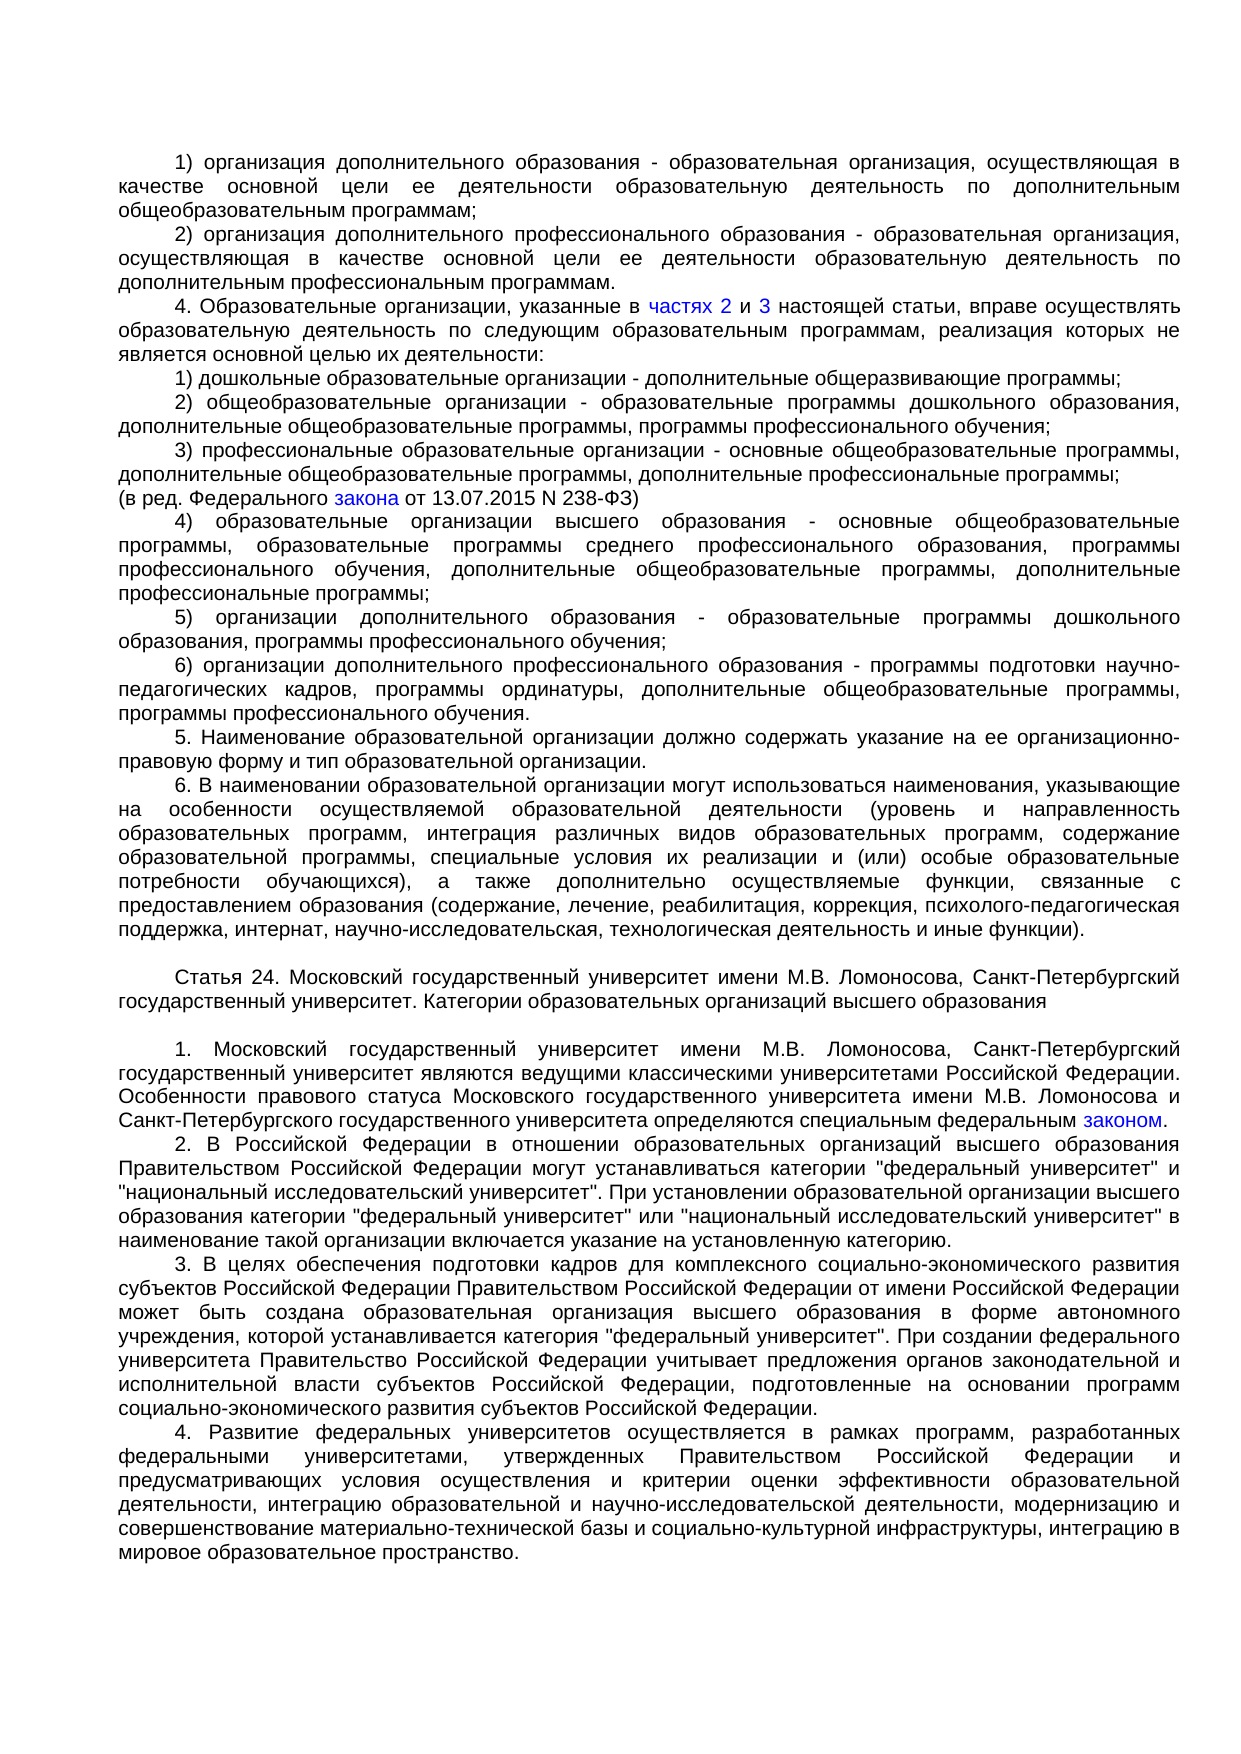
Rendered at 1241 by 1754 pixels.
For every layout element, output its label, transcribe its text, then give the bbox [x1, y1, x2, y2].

text (в ред. Федерального закона от 13.07.2015 N 238-ФЗ) [118, 485, 1181, 509]
text 6. В наименовании образовательной организации могут использоваться наименования, указывающие на особенности осуществляемой образовательной деятельности (уровень и направленность образовательных программ, интеграция различных видов образовательных программ, содержание образовательной программы, специальные условия их реализации и (или) особые образовательные потребности обучающихся), а также дополнительно осуществляемые функции, связанные с предоставлением образования (содержание, лечение, реабилитация, коррекция, психолого-педагогическая поддержка, интернат, научно-исследовательская, технологическая деятельность и иные функции). [118, 773, 1181, 941]
text 5. Наименование образовательной организации должно содержать указание на ее организационно-правовую форму и тип образовательной организации. [118, 725, 1181, 773]
text 2. В Российской Федерации в отношении образовательных организаций высшего образования Правительством Российской Федерации могут устанавливаться категории "федеральный университет" и "национальный исследовательский университет". При установлении образовательной организации высшего образования категории "федеральный университет" или "национальный исследовательский университет" в наименование такой организации включается указание на установленную категорию. [118, 1132, 1181, 1252]
text 1) дошкольные образовательные организации - дополнительные общеразвивающие программы; [118, 366, 1181, 389]
text 1. Московский государственный университет имени М.В. Ломоносова, Санкт-Петербургский государственный университет являются ведущими классическими университетами Российской Федерации. Особенности правового статуса Московского государственного университета имени М.В. Ломоносова и Санкт-Петербургского государственного университета определяются специальным федеральным законом. [118, 1036, 1181, 1132]
text 4) образовательные организации высшего образования - основные общеобразовательные программы, образовательные программы среднего профессионального образования, программы профессионального обучения, дополнительные общеобразовательные программы, дополнительные профессиональные программы; [118, 509, 1181, 605]
text 1) организация дополнительного образования - образовательная организация, осуществляющая в качестве основной цели ее деятельности образовательную деятельность по дополнительным общеобразовательным программам; [118, 150, 1181, 222]
text 2) организация дополнительного профессионального образования - образовательная организация, осуществляющая в качестве основной цели ее деятельности образовательную деятельность по дополнительным профессиональным программам. [118, 222, 1181, 294]
text 2) общеобразовательные организации - образовательные программы дошкольного образования, дополнительные общеобразовательные программы, программы профессионального обучения; [118, 389, 1181, 437]
text 6) организации дополнительного профессионального образования - программы подготовки научно-педагогических кадров, программы ординатуры, дополнительные общеобразовательные программы, программы профессионального обучения. [118, 653, 1181, 725]
text 4. Образовательные организации, указанные в частях 2 и 3 настоящей статьи, вправе осуществлять образовательную деятельность по следующим образовательным программам, реализация которых не является основной целью их деятельности: [118, 294, 1181, 366]
text Статья 24. Московский государственный университет имени М.В. Ломоносова, Санкт-Петербургский государственный университет. Категории образовательных организаций высшего образования [118, 964, 1181, 1012]
text 3. В целях обеспечения подготовки кадров для комплексного социально-экономического развития субъектов Российской Федерации Правительством Российской Федерации от имени Российской Федерации может быть создана образовательная организация высшего образования в форме автономного учреждения, которой устанавливается категория "федеральный университет". При создании федерального университета Правительство Российской Федерации учитывает предложения органов законодательной и исполнительной власти субъектов Российской Федерации, подготовленные на основании программ социально-экономического развития субъектов Российской Федерации. [118, 1252, 1181, 1420]
text 5) организации дополнительного образования - образовательные программы дошкольного образования, программы профессионального обучения; [118, 605, 1181, 653]
text 4. Развитие федеральных университетов осуществляется в рамках программ, разработанных федеральными университетами, утвержденных Правительством Российской Федерации и предусматривающих условия осуществления и критерии оценки эффективности образовательной деятельности, интеграцию образовательной и научно-исследовательской деятельности, модернизацию и совершенствование материально-технической базы и социально-культурной инфраструктуры, интеграцию в мировое образовательное пространство. [118, 1420, 1181, 1563]
text 3) профессиональные образовательные организации - основные общеобразовательные программы, дополнительные общеобразовательные программы, дополнительные профессиональные программы; [118, 437, 1181, 485]
